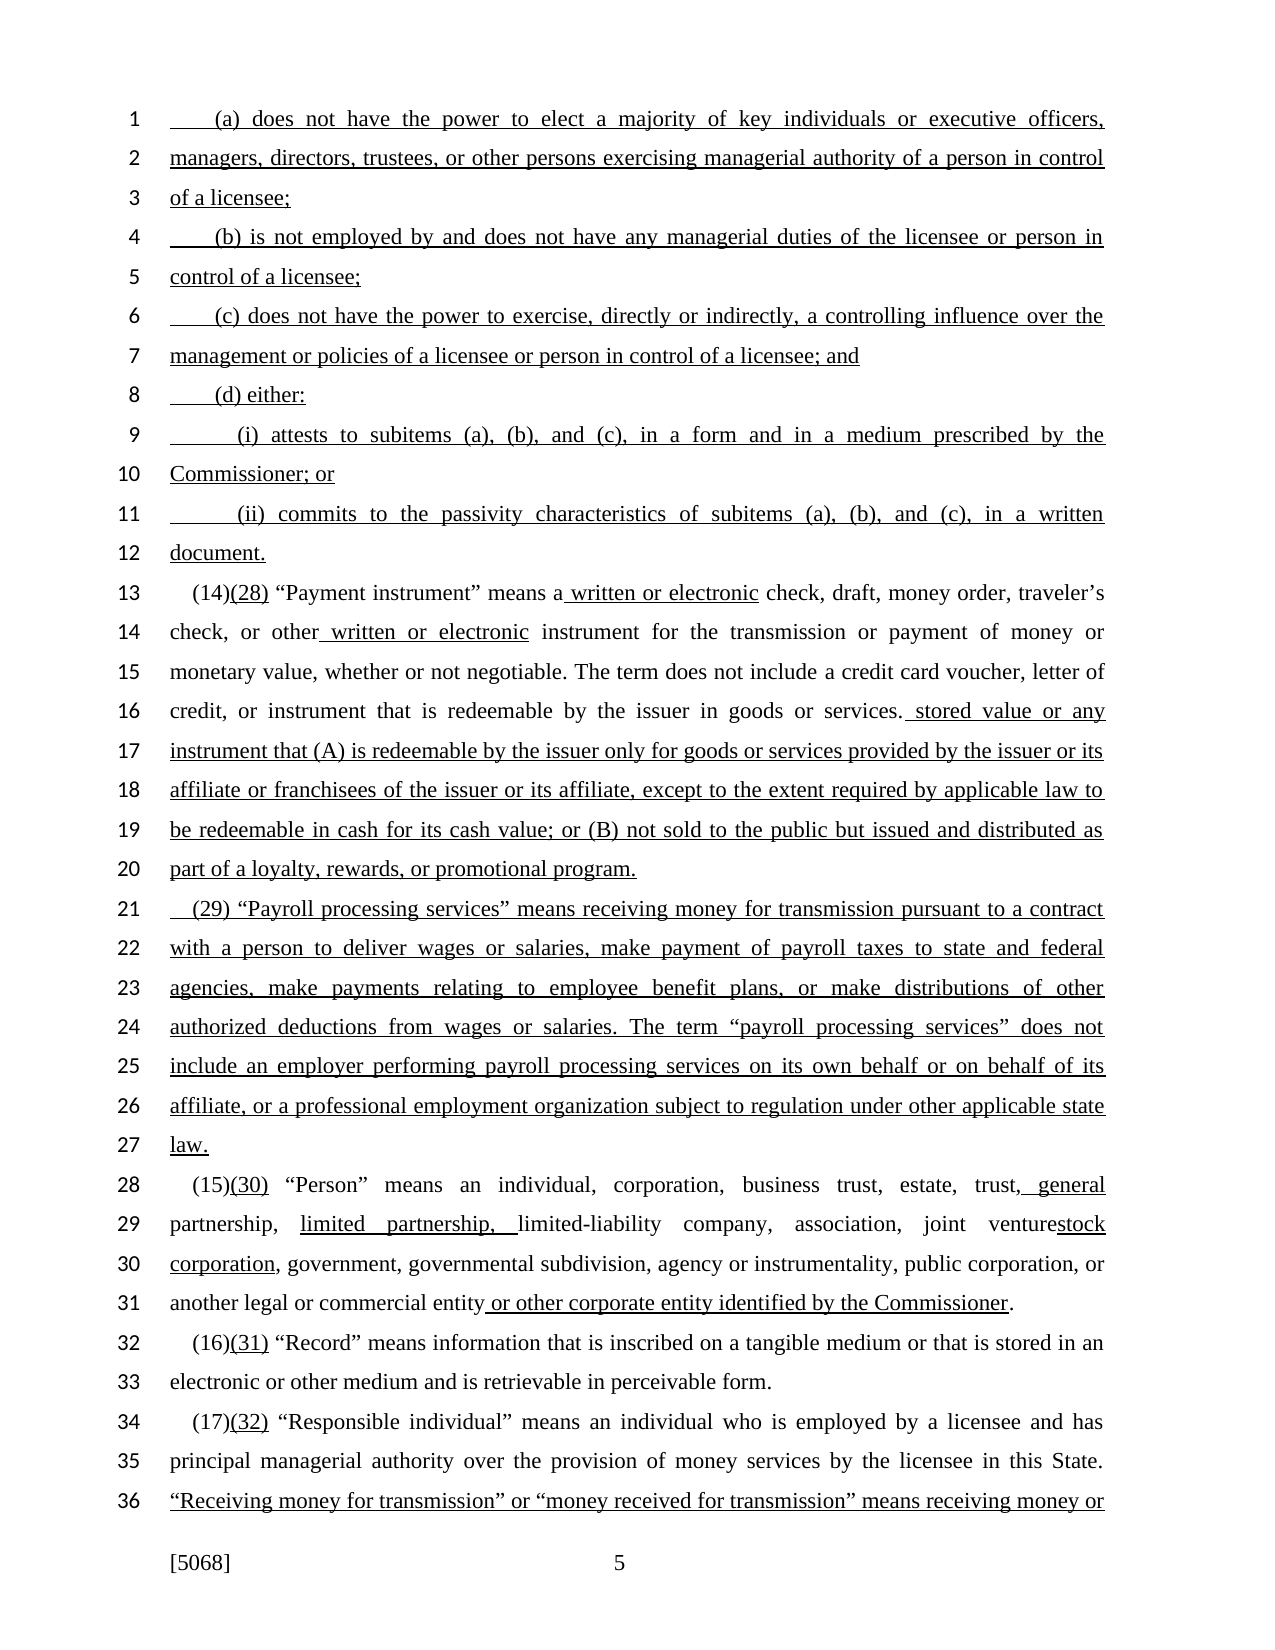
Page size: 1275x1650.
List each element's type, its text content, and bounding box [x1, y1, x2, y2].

text (c) does not have the power to exercise, directly or indirectly, a controlling influence over the management or policies of a licensee or person in control of a licensee; and [169, 302, 1106, 368]
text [169, 1408, 1106, 1513]
text (29) “Payroll processing services” means receiving money for transmission pursuant to a contract with a person to deliver wages or salaries, make payment of payroll taxes to state and federal agencies, make payments relating to employee benefit plans, or make distributions of other authorized deductions from wages or salaries. The term “payroll processing services” does not include an employer performing payroll processing services on its own behalf or on behalf of its affiliate, or a professional employment organization subject to regulation under other applicable state law. [169, 1076, 1106, 1115]
text (b) is not employed by and does not have any managerial duties of the licensee or person in control of a licensee; [169, 223, 1106, 289]
text (16)(31) “Record” means information that is inscribed on a tangible medium or that is stored in an electronic or other medium and is retrievable in perceivable form. [169, 1329, 1106, 1395]
text (i) attests to subitems (a), (b), and (c), in a form and in a medium prescribed by the Commissioner; or [169, 445, 1106, 487]
text (ii) commits to the passivity characteristics of subitems (a), (b), and (c), in a written document. [169, 500, 1106, 566]
text (29) “Payroll processing services” means receiving money for transmission pursuant to a contract with a person to deliver wages or salaries, make payment of payroll taxes to state and federal agencies, make payments relating to employee benefit plans, or make distributions of other authorized deductions from wages or salaries. The term “payroll processing services” does not include an employer performing payroll processing services on its own behalf or on behalf of its affiliate, or a professional employment organization subject to regulation under other applicable state law. [169, 1116, 1106, 1158]
text (a) does not have the power to elect a majority of key individuals or executive officers, managers, directors, trustees, or other persons exercising managerial authority of a person in control of a licensee; [169, 105, 1106, 210]
text (d) either: [169, 381, 1106, 408]
text (i) attests to subitems (a), (b), and (c), in a form and in a medium prescribed by the Commissioner; or [169, 421, 1106, 444]
text (29) “Payroll processing services” means receiving money for transmission pursuant to a contract with a person to deliver wages or salaries, make payment of payroll taxes to state and federal agencies, make payments relating to employee benefit plans, or make distributions of other authorized deductions from wages or salaries. The term “payroll processing services” does not include an employer performing payroll processing services on its own behalf or on behalf of its affiliate, or a professional employment organization subject to regulation under other applicable state law. [169, 894, 1106, 1075]
text (15)(30) “Person” means an individual, corporation, business trust, estate, trust, general partnership, limited partnership, limited‑liability company, association, joint venturestock corporation, government, governmental subdivision, agency or instrumentality, public corporation, or another legal or commercial entity or other corporate entity identified by the Commissioner. [169, 1171, 1106, 1316]
text (14)(28) “Payment instrument” means a written or electronic check, draft, money order, traveler’s check, or other written or electronic instrument for the transmission or payment of money or monetary value, whether or not negotiable. The term does not include a credit card voucher, letter of credit, or instrument that is redeemable by the issuer in goods or services. stored value or any instrument that (A) is redeemable by the issuer only for goods or services provided by the issuer or its affiliate or franchisees of the issuer or its affiliate, except to the extent required by applicable law to be redeemable in cash for its cash value; or (B) not sold to the public but issued and distributed as part of a loyalty, rewards, or promotional program. [169, 579, 1106, 881]
